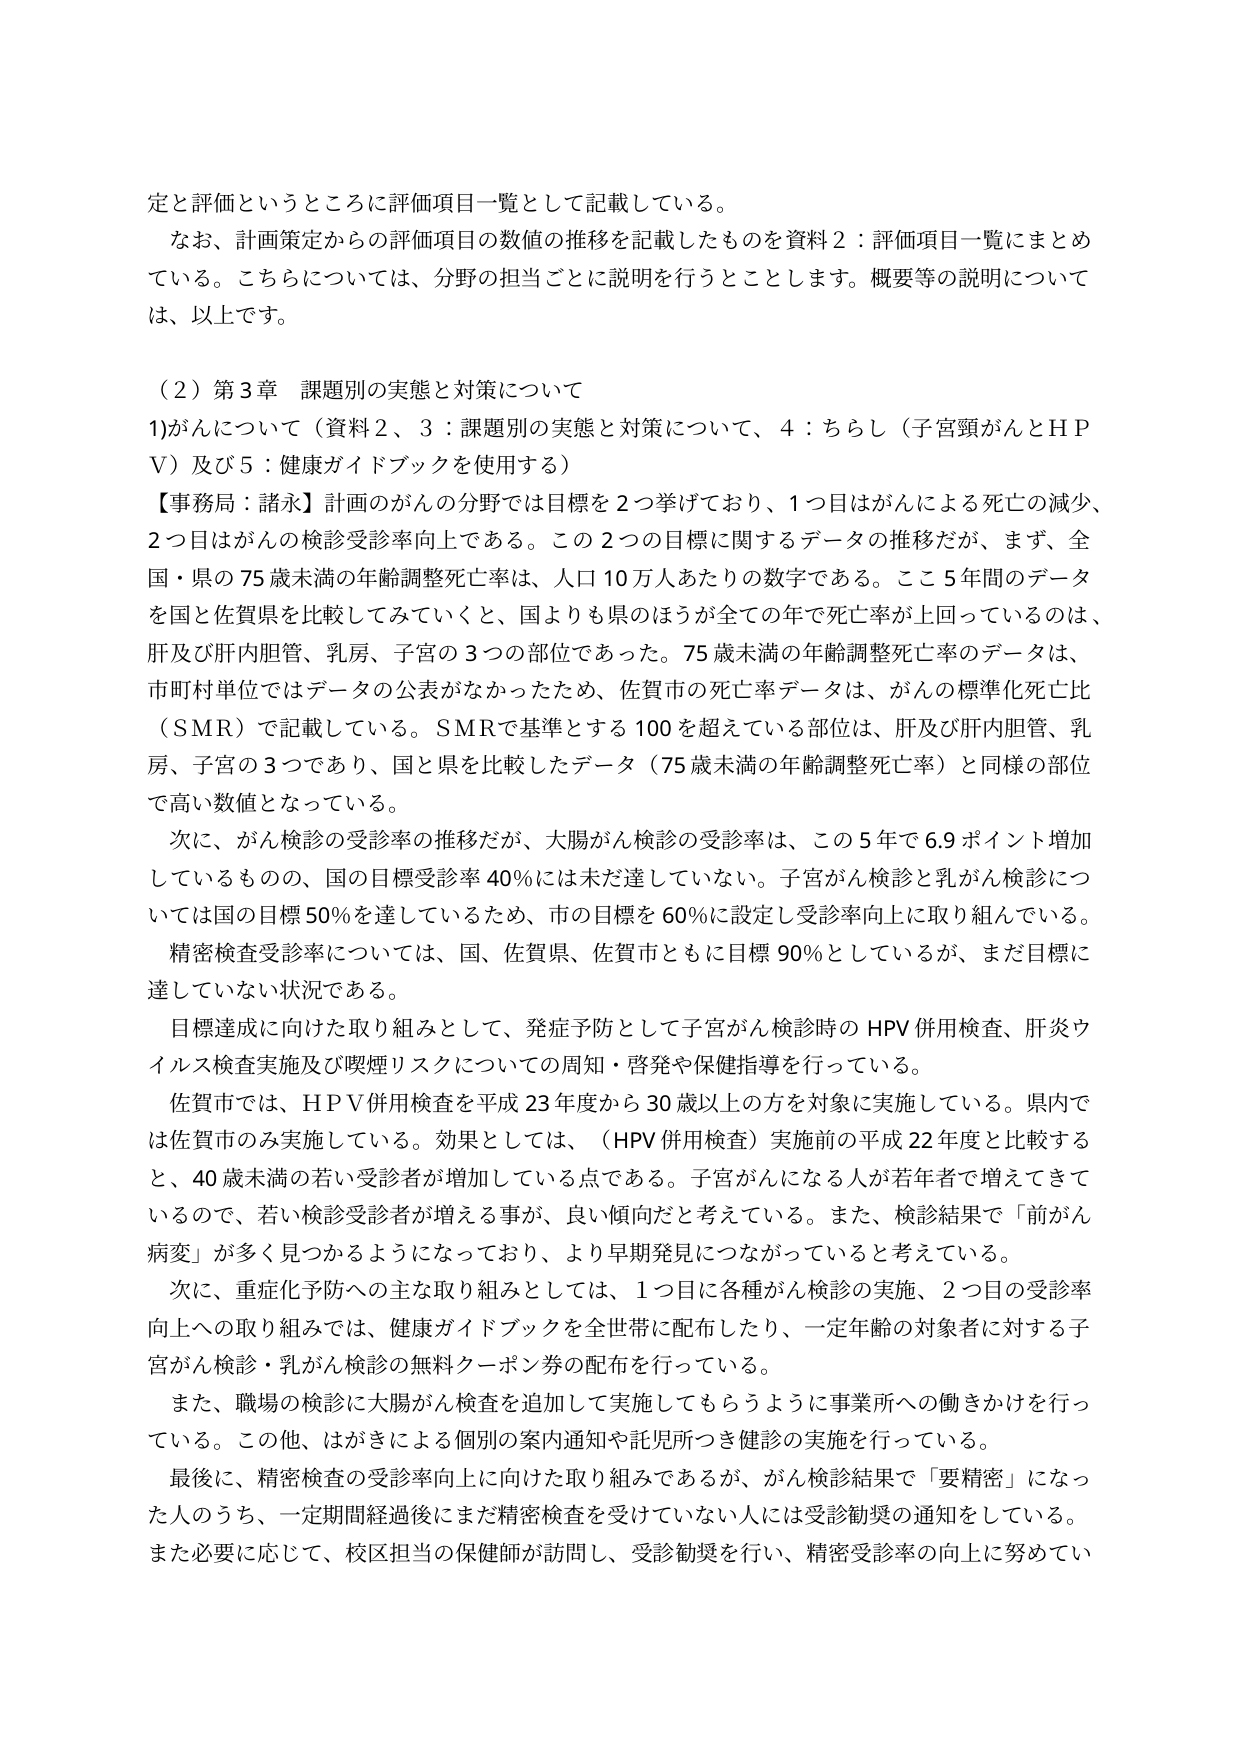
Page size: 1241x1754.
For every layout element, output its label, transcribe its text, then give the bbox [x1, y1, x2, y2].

text 1)がんについて（資料２、３：課題別の実態と対策について、４：ちらし（子宮頸がんとＨＰＶ）及び５：健康ガイドブックを使用する） [148, 408, 1092, 483]
text 精密検査受診率については、国、佐賀県、佐賀市ともに目標90％としているが、まだ目標に達していない状況である。 [148, 933, 1092, 1008]
text 次に、重症化予防への主な取り組みとしては、１つ目に各種がん検診の実施、２つ目の受診率向上への取り組みでは、健康ガイドブックを全世帯に配布したり、一定年齢の対象者に対する子宮がん検診・乳がん検診の無料クーポン券の配布を行っている。 [148, 1271, 1092, 1383]
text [148, 1458, 1092, 1571]
text 佐賀市では、ＨＰＶ併用検査を平成23年度から30歳以上の方を対象に実施している。県内では佐賀市のみ実施している。効果としては、（HPV併用検査）実施前の平成22年度と比較すると、40歳未満の若い受診者が増加している点である。子宮がんになる人が若年者で増えてきているので、若い検診受診者が増える事が、良い傾向だと考えている。また、検診結果で「前がん病変」が多く見つかるようになっており、より早期発見につながっていると考えている。 [148, 1083, 1092, 1271]
text なお、計画策定からの評価項目の数値の推移を記載したものを資料２：評価項目一覧にまとめている。こちらについては、分野の担当ごとに説明を行うとことします。概要等の説明については、以上です。 [148, 221, 1092, 333]
text また、職場の検診に大腸がん検査を追加して実施してもらうように事業所への働きかけを行っている。この他、はがきによる個別の案内通知や託児所つき健診の実施を行っている。 [148, 1383, 1092, 1458]
text （２）第3章 課題別の実態と対策について [148, 371, 1092, 408]
text 目標達成に向けた取り組みとして、発症予防として子宮がん検診時のHPV併用検査、肝炎ウイルス検査実施及び喫煙リスクについての周知・啓発や保健指導を行っている。 [148, 1008, 1092, 1083]
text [148, 183, 1092, 221]
text 【事務局：諸永】計画のがんの分野では目標を2つ挙げており、1つ目はがんによる死亡の減少、2つ目はがんの検診受診率向上である。この2つの目標に関するデータの推移だが、まず、全国・県の75歳未満の年齢調整死亡率は、人口10万人あたりの数字である。ここ5年間のデータを国と佐賀県を比較してみていくと、国よりも県のほうが全ての年で死亡率が上回っているのは、肝及び肝内胆管、乳房、子宮の3つの部位であった。75歳未満の年齢調整死亡率のデータは、市町村単位ではデータの公表がなかったため、佐賀市の死亡率データは、がんの標準化死亡比（ＳＭＲ）で記載している。ＳＭＲで基準とする100を超えている部位は、肝及び肝内胆管、乳房、子宮の3つであり、国と県を比較したデータ（75歳未満の年齢調整死亡率）と同様の部位で高い数値となっている。 [148, 483, 1092, 821]
text 次に、がん検診の受診率の推移だが、大腸がん検診の受診率は、この5年で6.9ポイント増加しているものの、国の目標受診率40％には未だ達していない。子宮がん検診と乳がん検診については国の目標50％を達しているため、市の目標を60％に設定し受診率向上に取り組んでいる。 [148, 821, 1092, 933]
